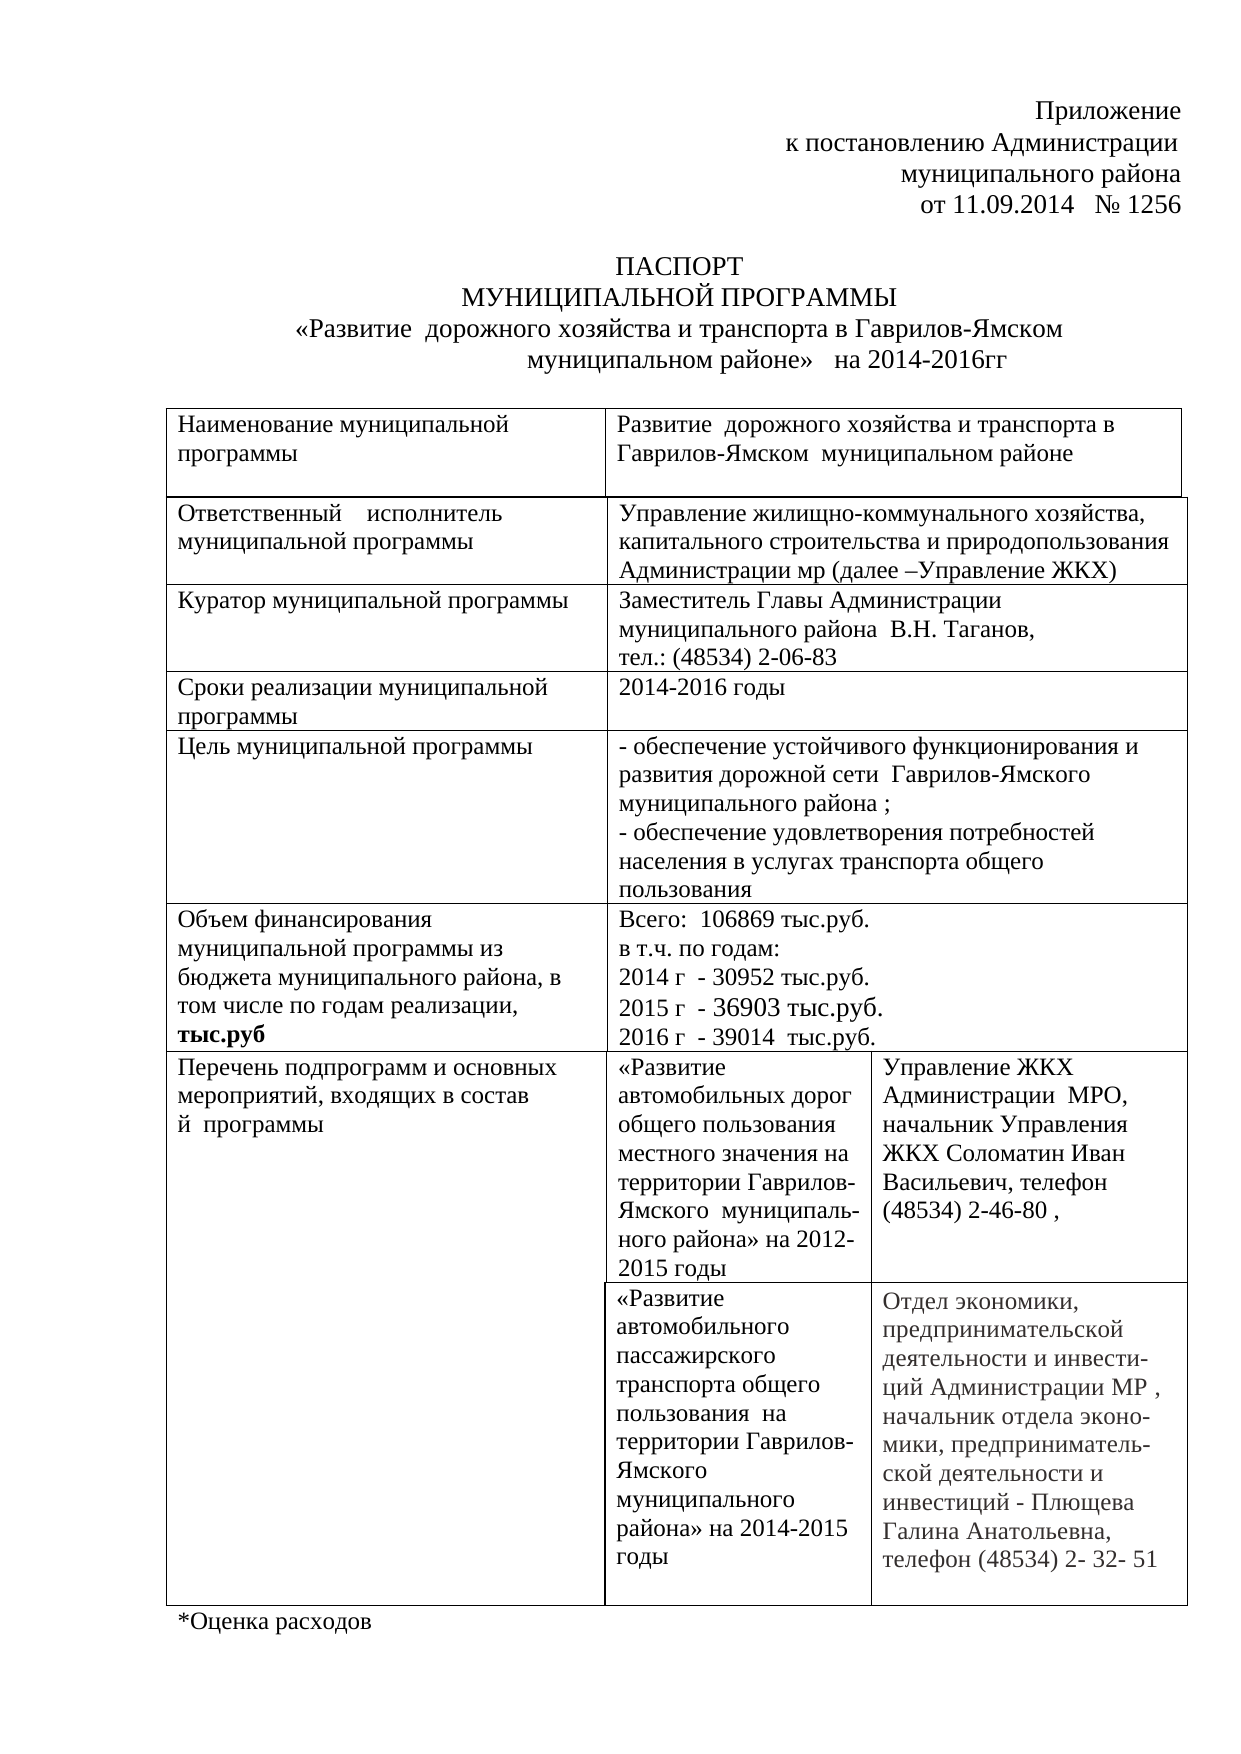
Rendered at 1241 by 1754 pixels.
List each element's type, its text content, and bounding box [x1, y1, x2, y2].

table_cell «Развитие автомобильных дорог общего пользования местного значения на территории Гаврилов-Ямского муниципаль-ного района» на 2012-2015 годы [607, 1052, 871, 1282]
table_cell Сроки реализации муниципальной программы [167, 672, 607, 730]
table_cell [167, 1282, 604, 1605]
text *Оценка расходов [177, 1606, 1181, 1635]
text от 11.09.2014 № 1256 [177, 188, 1181, 219]
text МУНИЦИПАЛЬНОЙ ПРОГРАММЫ [177, 281, 1181, 312]
table_cell Всего: 106869 тыс.руб. в т.ч. по годам: 2014 г - 30952 тыс.руб. 2015 г - 36903 тыс.руб. 2016 г - 39014 тыс.руб. [608, 904, 1187, 1051]
text муниципальном районе» на 2014-2016гг [177, 344, 1181, 375]
table_cell Отдел экономики, предпринимательской деятельности и инвести-ций Администрации МР , начальник отдела эконо-мики, предприниматель-ской деятельности и инвестиций - Плющева Галина Анатольевна, телефон (48534) 2- 32- 51 [872, 1283, 1187, 1605]
text ПАСПОРТ [177, 250, 1181, 281]
table_cell 2014-2016 годы [608, 672, 1187, 730]
text «Развитие дорожного хозяйства и транспорта в Гаврилов-Ямском [177, 312, 1181, 344]
table_cell Куратор муниципальной программы [167, 585, 607, 671]
table_cell - обеспечение устойчивого функционирования и развития дорожной сети Гаврилов-Ямского муниципального района ; - обеспечение удовлетворения потребностей населения в услугах транспорта общего пользования [608, 731, 1187, 903]
table_cell Цель муниципальной программы [167, 731, 607, 903]
text Приложение [177, 94, 1181, 126]
table_header Управление жилищно-коммунального хозяйства, капитального строительства и природопользования Администрации мр (далее –Управление ЖКХ) [608, 498, 1187, 584]
table_cell Управление ЖКХ Администрации МРО, начальник Управления ЖКХ Соломатин Иван Васильевич, телефон (48534) 2-46-80 , [872, 1052, 1187, 1282]
table_cell Заместитель Главы Администрации муниципального района В.Н. Таганов, тел.: (48534) 2-06-83 [608, 585, 1187, 671]
text муниципального района [177, 157, 1181, 188]
table_header Ответственный исполнитель муниципальной программы [167, 498, 607, 584]
table_header Наименование муниципальной программы [167, 409, 605, 496]
table_header Развитие дорожного хозяйства и транспорта в Гаврилов-Ямском муниципальном районе [606, 409, 1181, 496]
table_cell «Развитие автомобильного пассажирского транспорта общего пользования на территории Гаврилов-Ямского муниципального района» на 2014-2015 годы [606, 1283, 871, 1605]
text к постановлению Администрации [177, 126, 1181, 157]
table_cell Перечень подпрограмм и основных мероприятий, входящих в состав й программы [167, 1052, 606, 1282]
table_cell Объем финансирования муниципальной программы из бюджета муниципального района, в том числе по годам реализации, тыс.руб [167, 904, 607, 1051]
